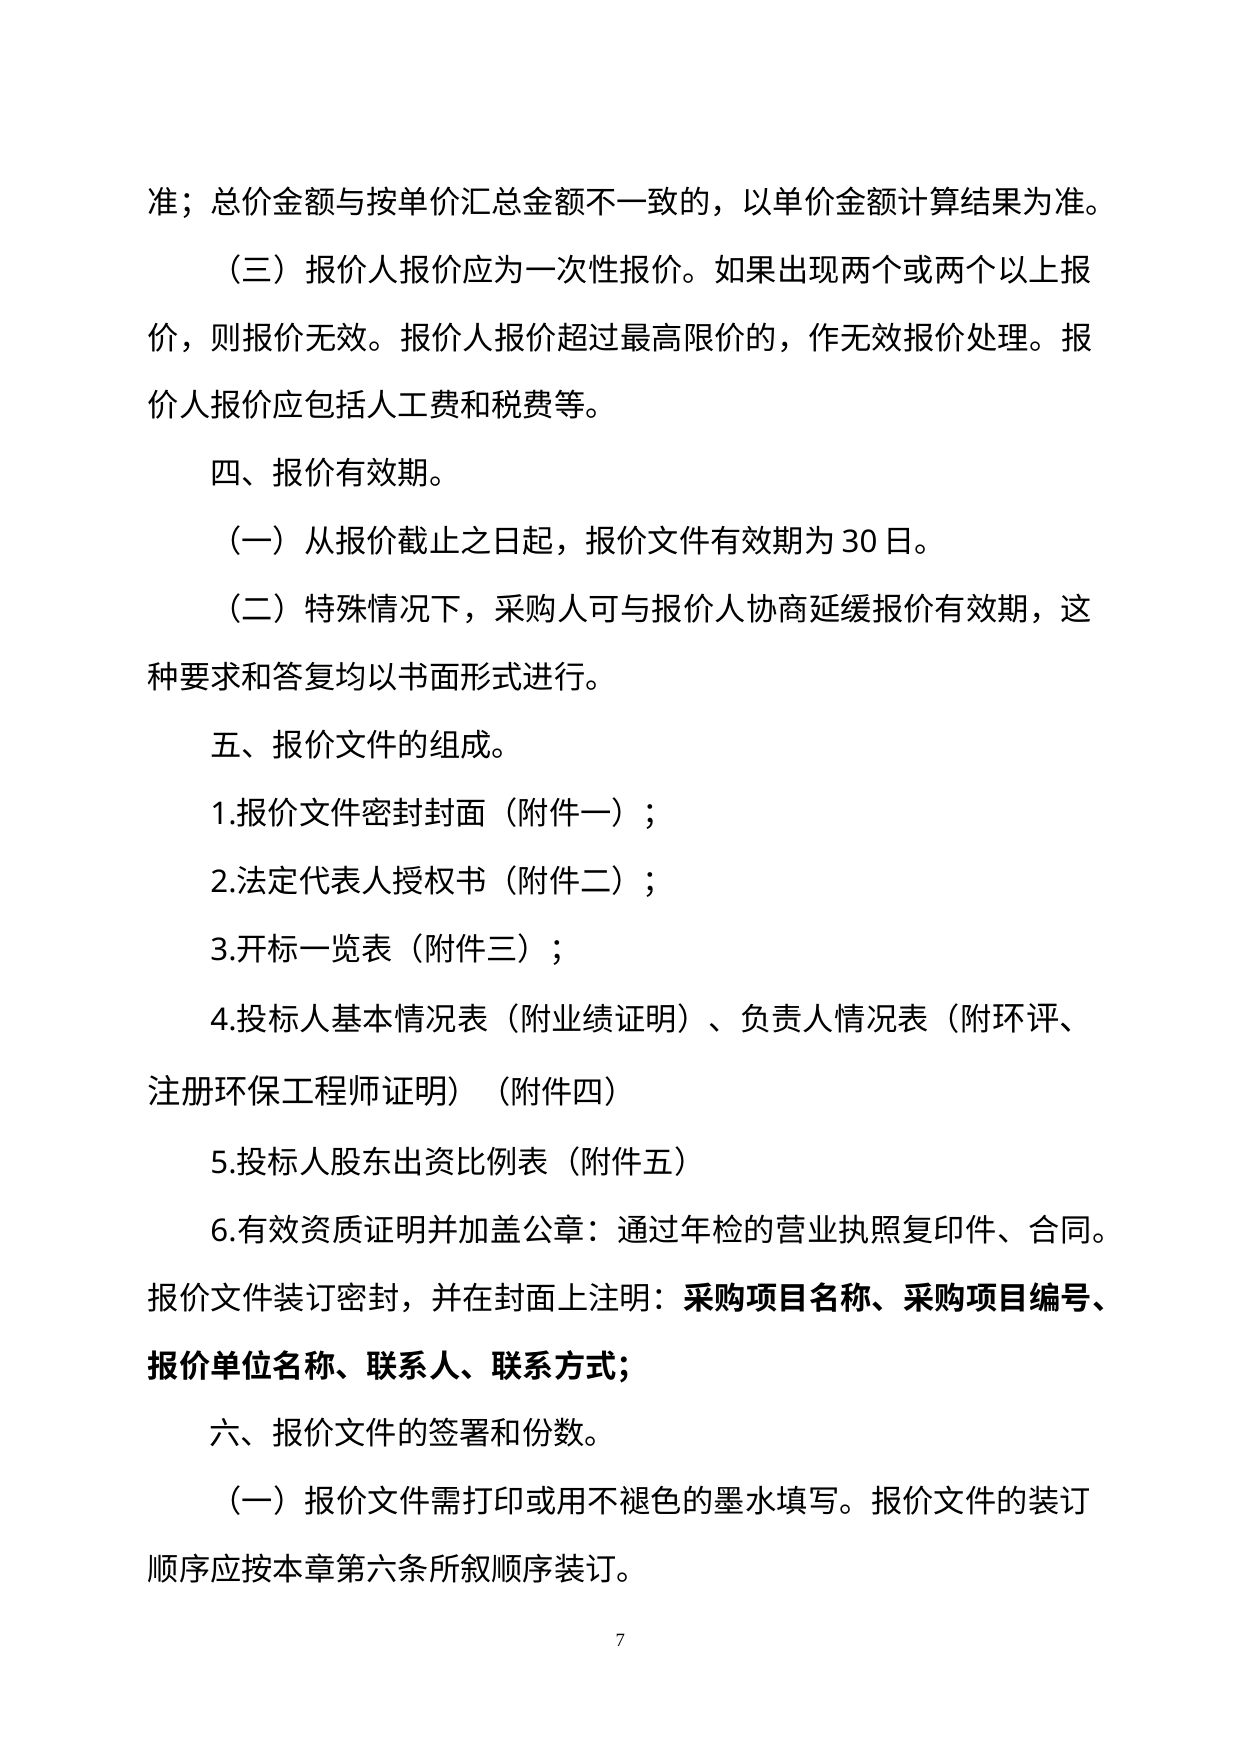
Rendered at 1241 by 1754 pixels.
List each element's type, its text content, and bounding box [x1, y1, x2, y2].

text （一）从报价截止之日起，报价文件有效期为30日。 [148, 516, 1093, 562]
text 1.报价文件密封封面（附件一）； [148, 788, 1093, 833]
text 5.投标人股东出资比例表（附件五） [148, 1137, 1093, 1182]
text （一）报价文件需打印或用不褪色的墨水填写。报价文件的装订顺序应按本章第六条所叙顺序装订。 [148, 1476, 1093, 1589]
text （三）报价人报价应为一次性报价。如果出现两个或两个以上报价，则报价无效。报价人报价超过最高限价的，作无效报价处理。报价人报价应包括人工费和税费等。 [148, 245, 1093, 426]
text 3.开标一览表（附件三）； [148, 924, 1093, 969]
text 6.有效资质证明并加盖公章：通过年检的营业执照复印件、合同。报价文件装订密封，并在封面上注明：采购项目名称、采购项目编号、报价单位名称、联系人、联系方式； [148, 1205, 1093, 1386]
text 五、报价文件的组成。 [148, 720, 1093, 765]
text （二）特殊情况下，采购人可与报价人协商延缓报价有效期，这种要求和答复均以书面形式进行。 [148, 584, 1093, 697]
text 4.投标人基本情况表（附业绩证明）、负责人情况表（附环评、注册环保工程师证明）（附件四） [148, 992, 1093, 1113]
text 四、报价有效期。 [148, 448, 1093, 494]
text 六、报价文件的签署和份数。 [129, 1408, 1093, 1454]
text 2.法定代表人授权书（附件二）； [148, 856, 1093, 901]
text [148, 177, 1093, 222]
